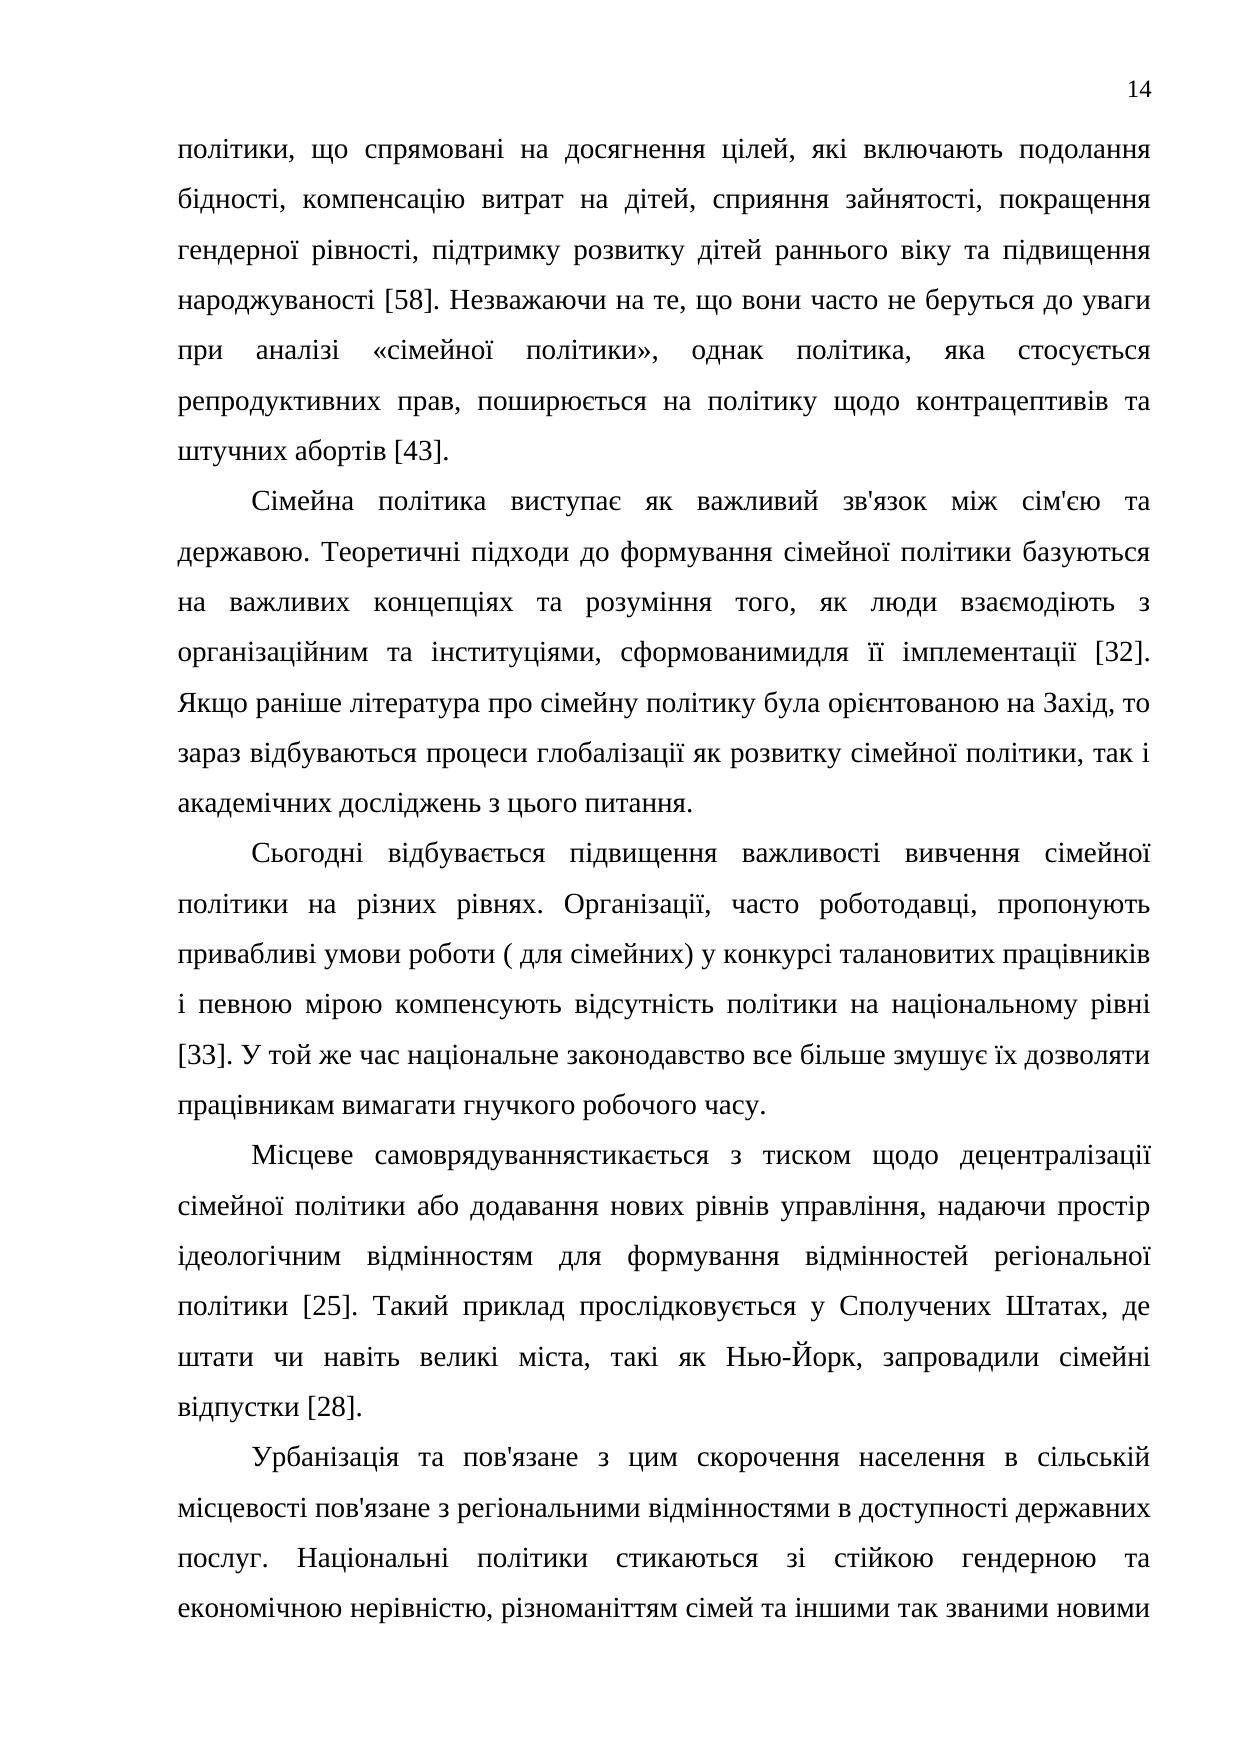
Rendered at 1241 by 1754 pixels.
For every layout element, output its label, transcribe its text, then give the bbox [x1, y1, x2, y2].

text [177, 1439, 1152, 1624]
text Сімейна політика виступає як важливий зв'язок між сім'єю та державою. Теоретичні підходи до формування сімейної політики базуються на важливих концепціях та розуміння того, як люди взаємодіють з організаційним та інституціями, сформованимидля її імплементації [32]. Якщо раніше література про сімейну політику була орієнтованою на Захід, то зараз відбуваються процеси глобалізації як розвитку сімейної політики, так і академічних досліджень з цього питання. [177, 483, 1152, 819]
text Місцеве самоврядуваннястикається з тиском щодо децентралізації сімейної політики або додавання нових рівнів управління, надаючи простір ідеологічним відмінностям для формування відмінностей регіональної політики [25]. Такий приклад прослідковується у Сполучених Штатах, де штати чи навіть великі міста, такі як Нью-Йорк, запровадили сімейні відпустки [28]. [177, 1137, 1152, 1423]
text Сьогодні відбувається підвищення важливості вивчення сімейної політики на різних рівнях. Організації, часто роботодавці, пропонують привабливі умови роботи ( для сімейних) у конкурсі талановитих працівників і певною мірою компенсують відсутність політики на національному рівні [33]. У той же час національне законодавство все більше змушує їх дозволяти працівникам вимагати гнучкого робочого часу. [177, 836, 1152, 1121]
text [177, 131, 1152, 467]
